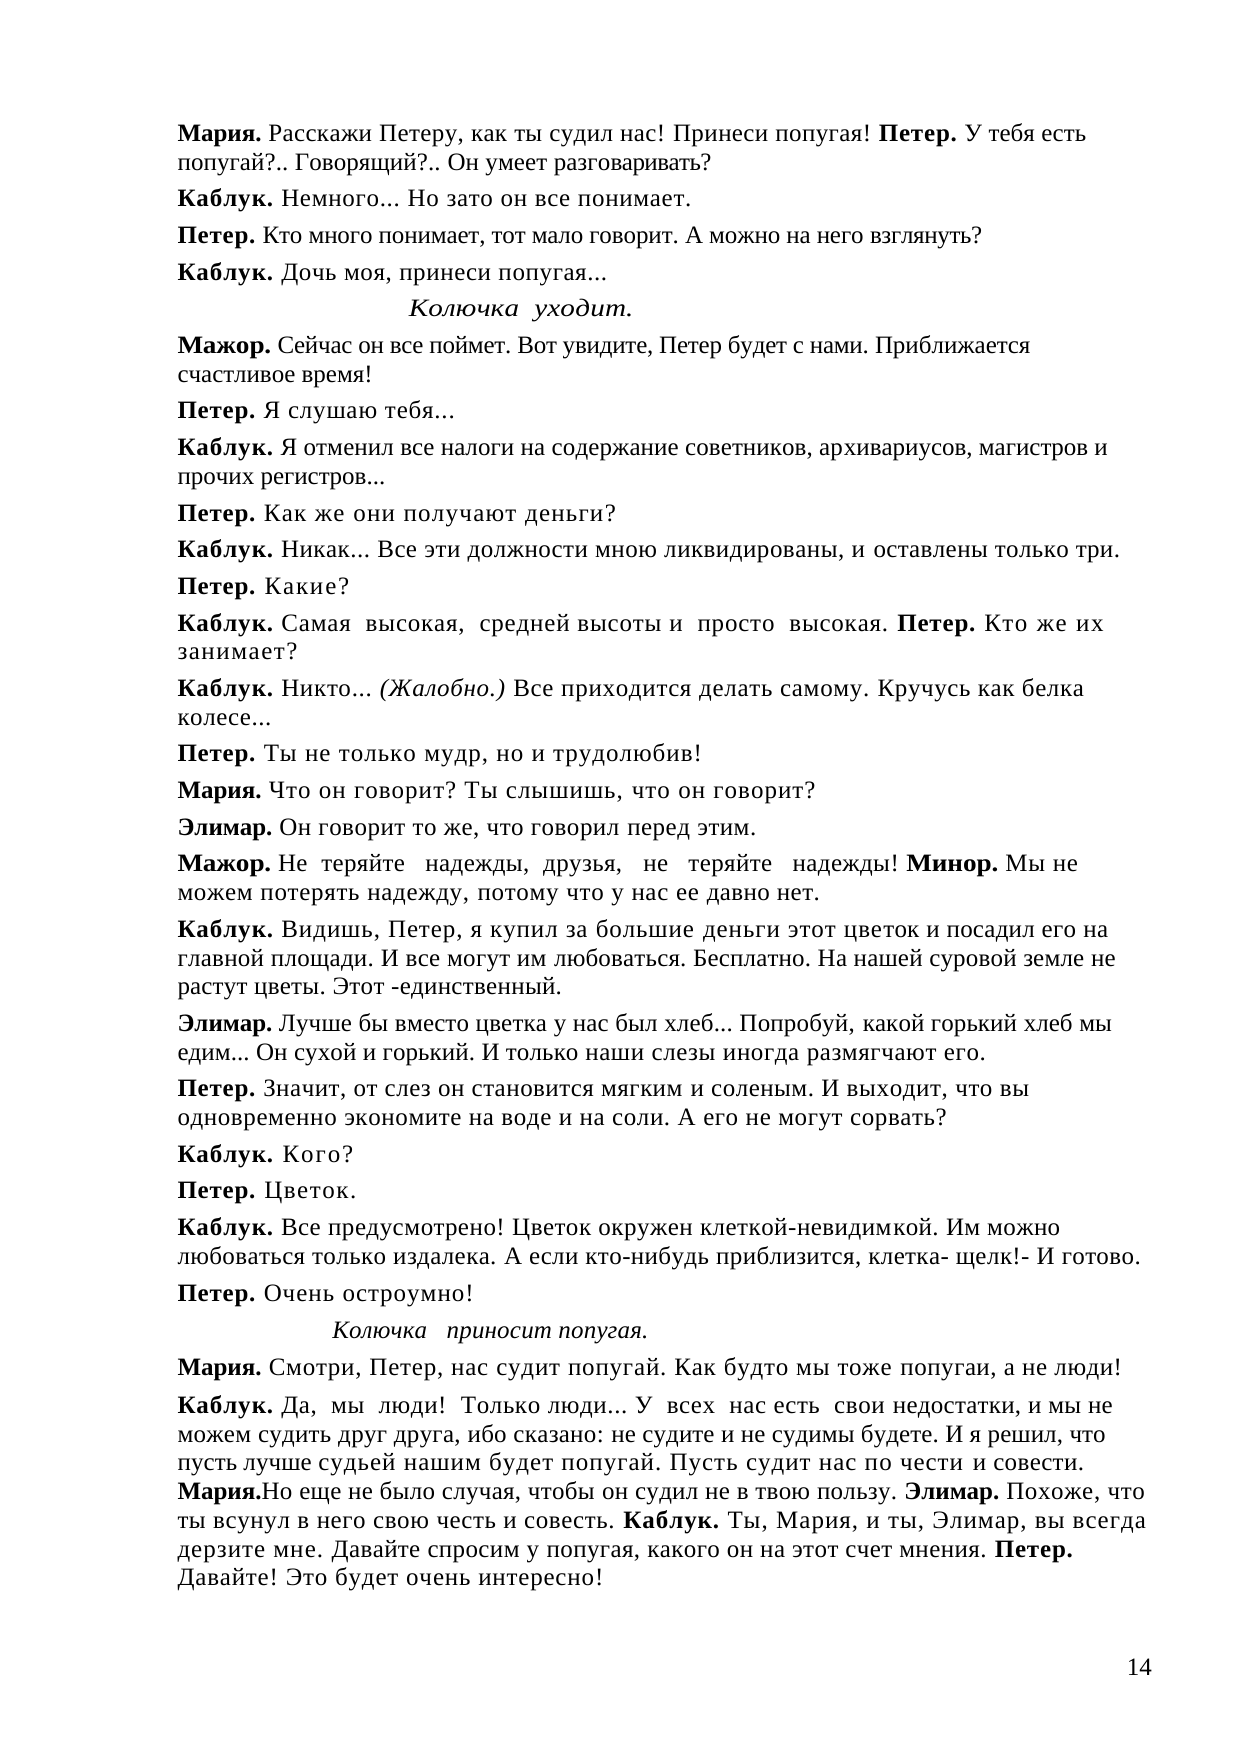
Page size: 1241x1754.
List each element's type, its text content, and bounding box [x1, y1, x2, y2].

text Каблук. Видишь, Петер, я купил за большие деньги этот цветок и посадил его на главной площади. И все могут им любоваться. Бесплатно. На нашей суровой земле не растут цветы. Этот -единственный. [177, 914, 1152, 1000]
text Каблук. Никто... (Жалобно.) Все приходится делать самому. Кручусь как белка колесе... [177, 673, 1152, 731]
text Петер. Я слушаю тебя... [177, 396, 1152, 424]
text Каблук. Я отменил все налоги на содержание советников, архивариусов, магистров и прочих регистров... [177, 432, 1152, 490]
text Каблук. Да, мы люди! Только люди... У всех нас есть свои недостатки, и мы не можем судить друг друга, ибо сказано: не судите и не судимы будете. И я решил, что пусть лучше судьей нашим будет попугай. Пусть судит нас по чести и совести. Мария.Но еще не было случая, чтобы он судил не в твою пользу. Элимар. Похоже, что ты всунул в него свою честь и совесть. Каблук. Ты, Мария, и ты, Элимар, вы всегда дерзите мне. Давайте спросим у попугая, какого он на этот счет мнения. Петер. Давайте! Это будет очень интересно! [177, 1390, 1152, 1591]
text Петер. Очень остроумно! [177, 1278, 1152, 1306]
text Мария. Смотри, Петер, нас судит попугай. Как будто мы тоже попугаи, а не люди! [177, 1352, 1152, 1381]
text Петер. Как же они получают деньги? [177, 498, 1152, 526]
text Колючка приносит попугая. [229, 1315, 1152, 1344]
text Каблук. Самая высокая, средней высоты и просто высокая. Петер. Кто же их занимает? [177, 608, 1152, 665]
text Каблук. Немного... Но зато он все понимает. [177, 183, 1152, 212]
text Петер. Ты не только мудр, но и трудолюбив! [177, 738, 1152, 767]
text Мажор. Сейчас он все поймет. Вот увидите, Петер будет с нами. Приближается счастливое время! [177, 330, 1152, 388]
text Каблук. Никак... Все эти должности мною ликвидированы, и оставлены только три. [177, 534, 1152, 563]
text Петер. Цветок. [177, 1176, 1152, 1204]
text Мажор. Не теряйте надежды, друзья, не теряйте надежды! Минор. Мы не можем потерять надежду, потому что у нас ее давно нет. [177, 848, 1152, 906]
text Петер. Какие? [177, 571, 1152, 600]
text Петер. Значит, от слез он становится мягким и соленым. И выходит, что вы одновременно экономите на воде и на соли. А его не могут сорвать? [177, 1073, 1152, 1131]
text Каблук. Кого? [177, 1139, 1152, 1168]
text Колючка уходит. [177, 293, 1152, 322]
text Мария. Расскажи Петеру, как ты судил нас! Принеси попугая! Петер. У тебя есть попугай?.. Говорящий?.. Он умеет разговаривать? [177, 118, 1152, 176]
text Каблук. Все предусмотрено! Цветок окружен клеткой-невидимкой. Им можно любоваться только издалека. А если кто-нибудь приблизится, клетка- щелк!- И готово. [177, 1212, 1152, 1270]
text Петер. Кто много понимает, тот мало говорит. А можно на него взглянуть? [177, 220, 1152, 249]
text Каблук. Дочь моя, принеси попугая... [177, 257, 1152, 286]
text Элимар. Лучше бы вместо цветка у нас был хлеб... Попробуй, какой горький хлеб мы едим... Он сухой и горький. И только наши слезы иногда размягчают его. [177, 1008, 1152, 1066]
text Элимар. Он говорит то же, что говорил перед этим. [177, 812, 1152, 841]
text Мария. Что он говорит? Ты слышишь, что он говорит? [177, 775, 1152, 804]
